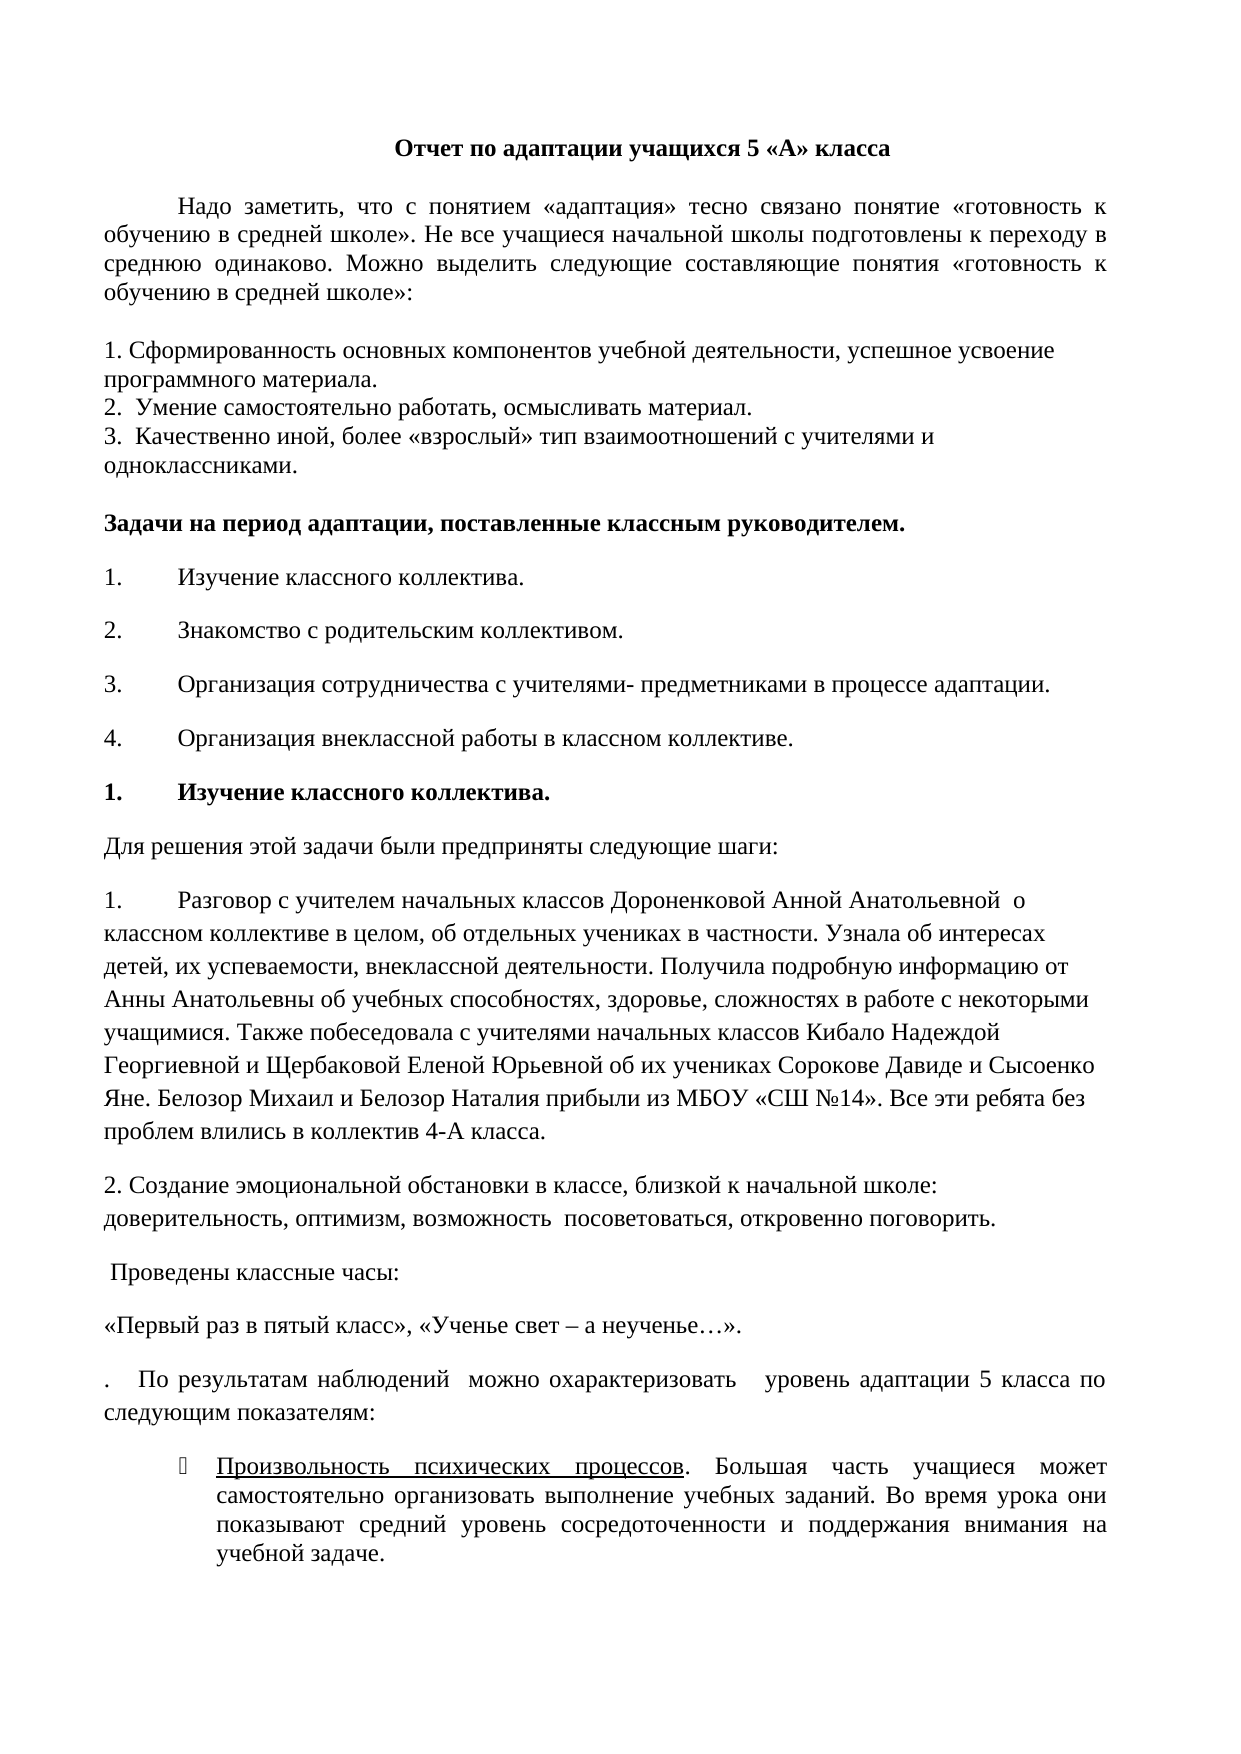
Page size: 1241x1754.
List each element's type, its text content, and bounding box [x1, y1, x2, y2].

text Задачи на период адаптации, поставленные классным руководителем. [103, 508, 1107, 537]
text 1. Изучение классного коллектива. [103, 562, 1107, 591]
text 2. Создание эмоциональной обстановки в классе, близкой к начальной школе: доверительность, оптимизм, возможность посоветоваться, откровенно поговорить. [103, 1170, 1107, 1232]
text Для решения этой задачи были предприняты следующие шаги: [103, 831, 1107, 860]
text 4. Организация внеклассной работы в классном коллективе. [103, 723, 1107, 752]
text 1. Разговор с учителем начальных классов Дороненковой Анной Анатольевной о классном коллективе в целом, об отдельных учениках в частности. Узнала об интересах детей, их успеваемости, внеклассной деятельности. Получила подробную информацию от Анны Анатольевны об учебных способностях, здоровье, сложностях в работе с некоторыми учащимися. Также побеседовала с учителями начальных классов Кибало Надеждой Георгиевной и Щербаковой Еленой Юрьевной об их учениках Сорокове Давиде и Сысоенко Яне. Белозор Михаил и Белозор Наталия прибыли из МБОУ «СШ №14». Все эти ребята без проблем влились в коллектив 4-А класса. [103, 885, 1107, 1145]
text 2. Знакомство с родительским коллективом. [103, 616, 1107, 644]
text Надо заметить, что с понятием «адаптация» тесно связано понятие «готовность к обучению в средней школе». Не все учащиеся начальной школы подготовлены к переходу в среднюю одинаково. Можно выделить следующие составляющие понятия «готовность к обучению в средней школе»: [103, 191, 1107, 306]
text 3. Организация сотрудничества с учителями- предметниками в процессе адаптации. [103, 669, 1107, 698]
text «Первый раз в пятый класс», «Ученье свет – а неученье…». [103, 1311, 1107, 1339]
text 1. Изучение классного коллектива. [103, 777, 1107, 806]
text 1. Сформированность основных компонентов учебной деятельности, успешное усвоение программного материала. 2. Умение самостоятельно работать, осмысливать материал. 3. Качественно иной, более «взрослый» тип взаимоотношений с учителями и одноклассниками. [103, 335, 1107, 479]
text Проведены классные часы: [103, 1257, 1107, 1286]
text Отчет по адаптации учащихся 5 «А» класса [103, 133, 1107, 162]
text . По результатам наблюдений можно охарактеризовать уровень адаптации 5 класса по следующим показателям: [103, 1364, 1107, 1426]
list Произвольность психических процессов. Большая часть учащиеся может самостоятельно организовать выполнение учебных заданий. Во время урока они показывают средний уровень сосредоточенности и поддержания внимания на учебной задаче. [178, 1451, 1107, 1566]
